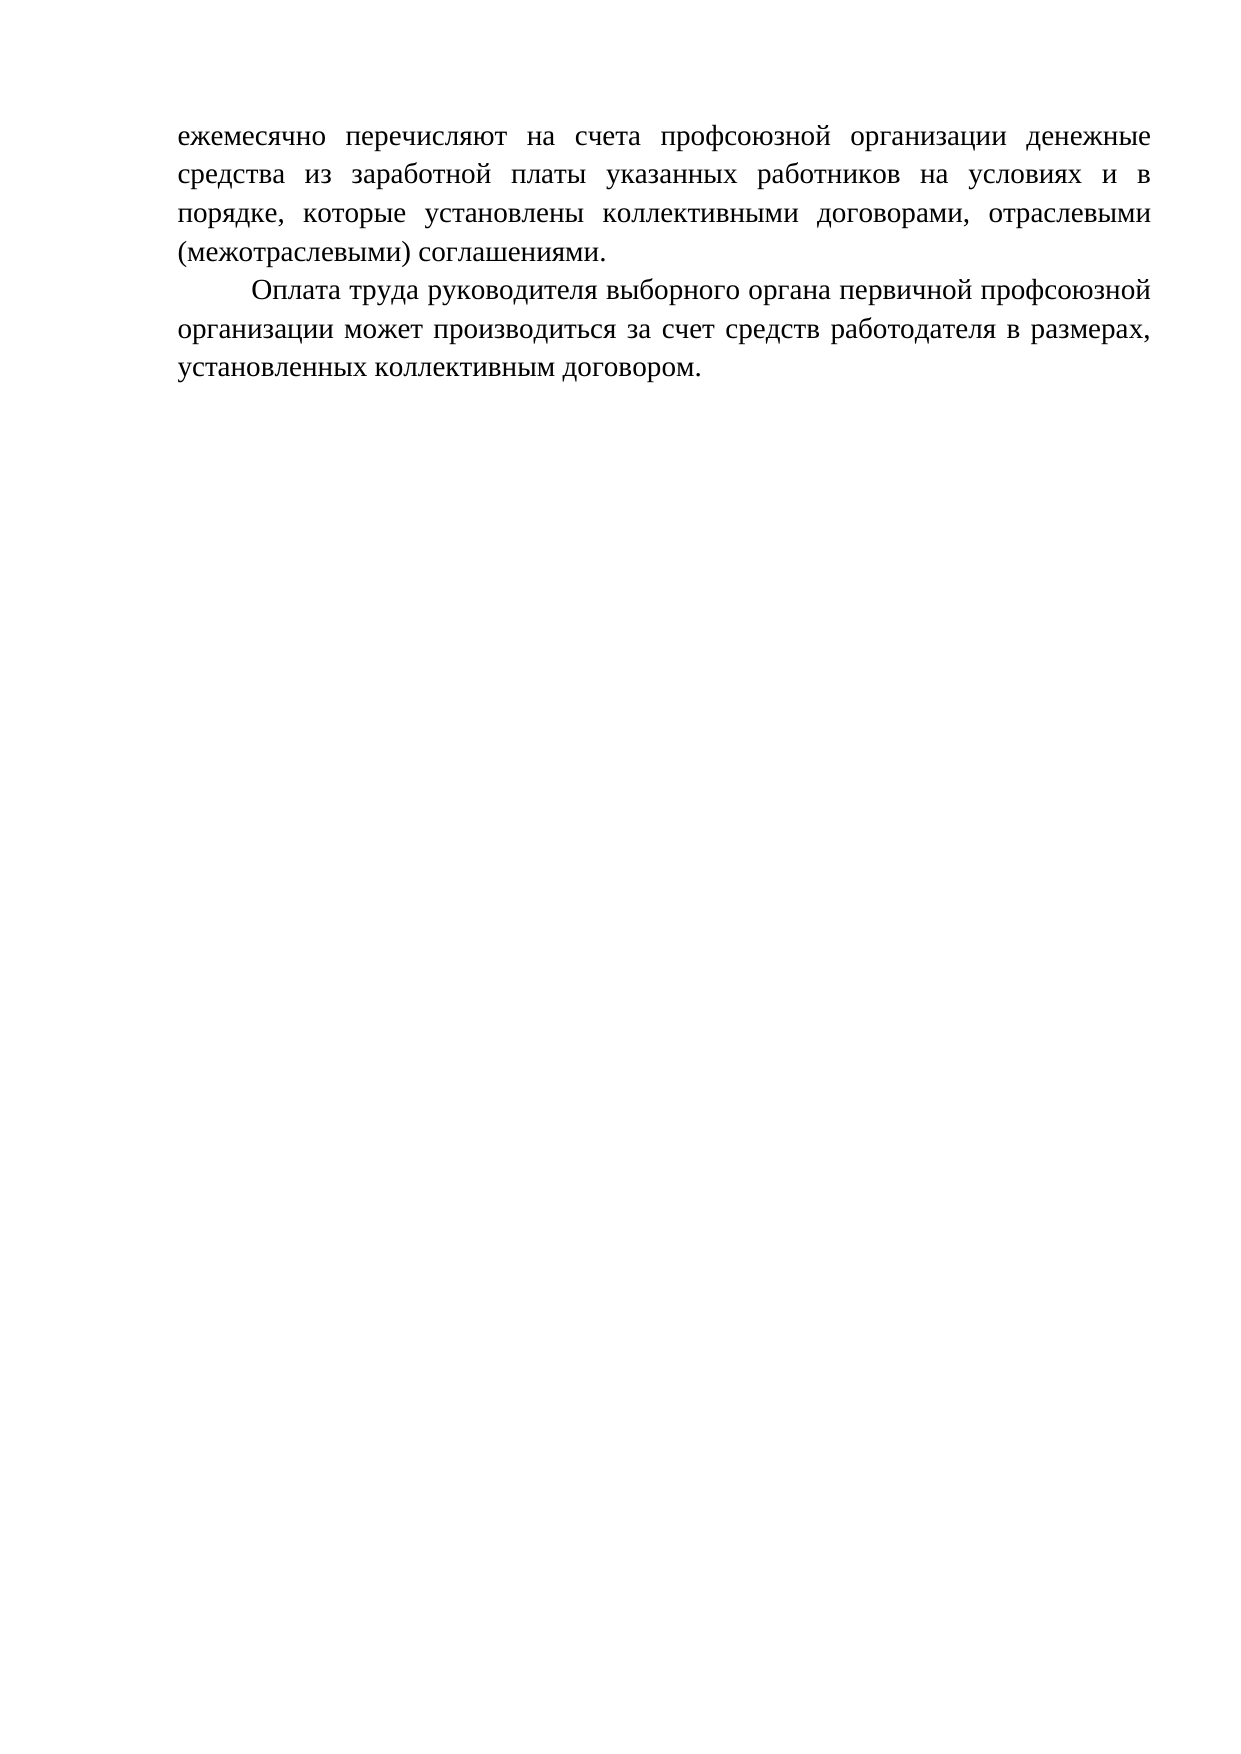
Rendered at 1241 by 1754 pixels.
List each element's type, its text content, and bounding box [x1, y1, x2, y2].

text Оплата труда руководителя выборного органа первичной профсоюзной организации может производиться за счет средств работодателя в размерах, установленных коллективным договором. [177, 272, 1152, 383]
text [177, 118, 1152, 267]
